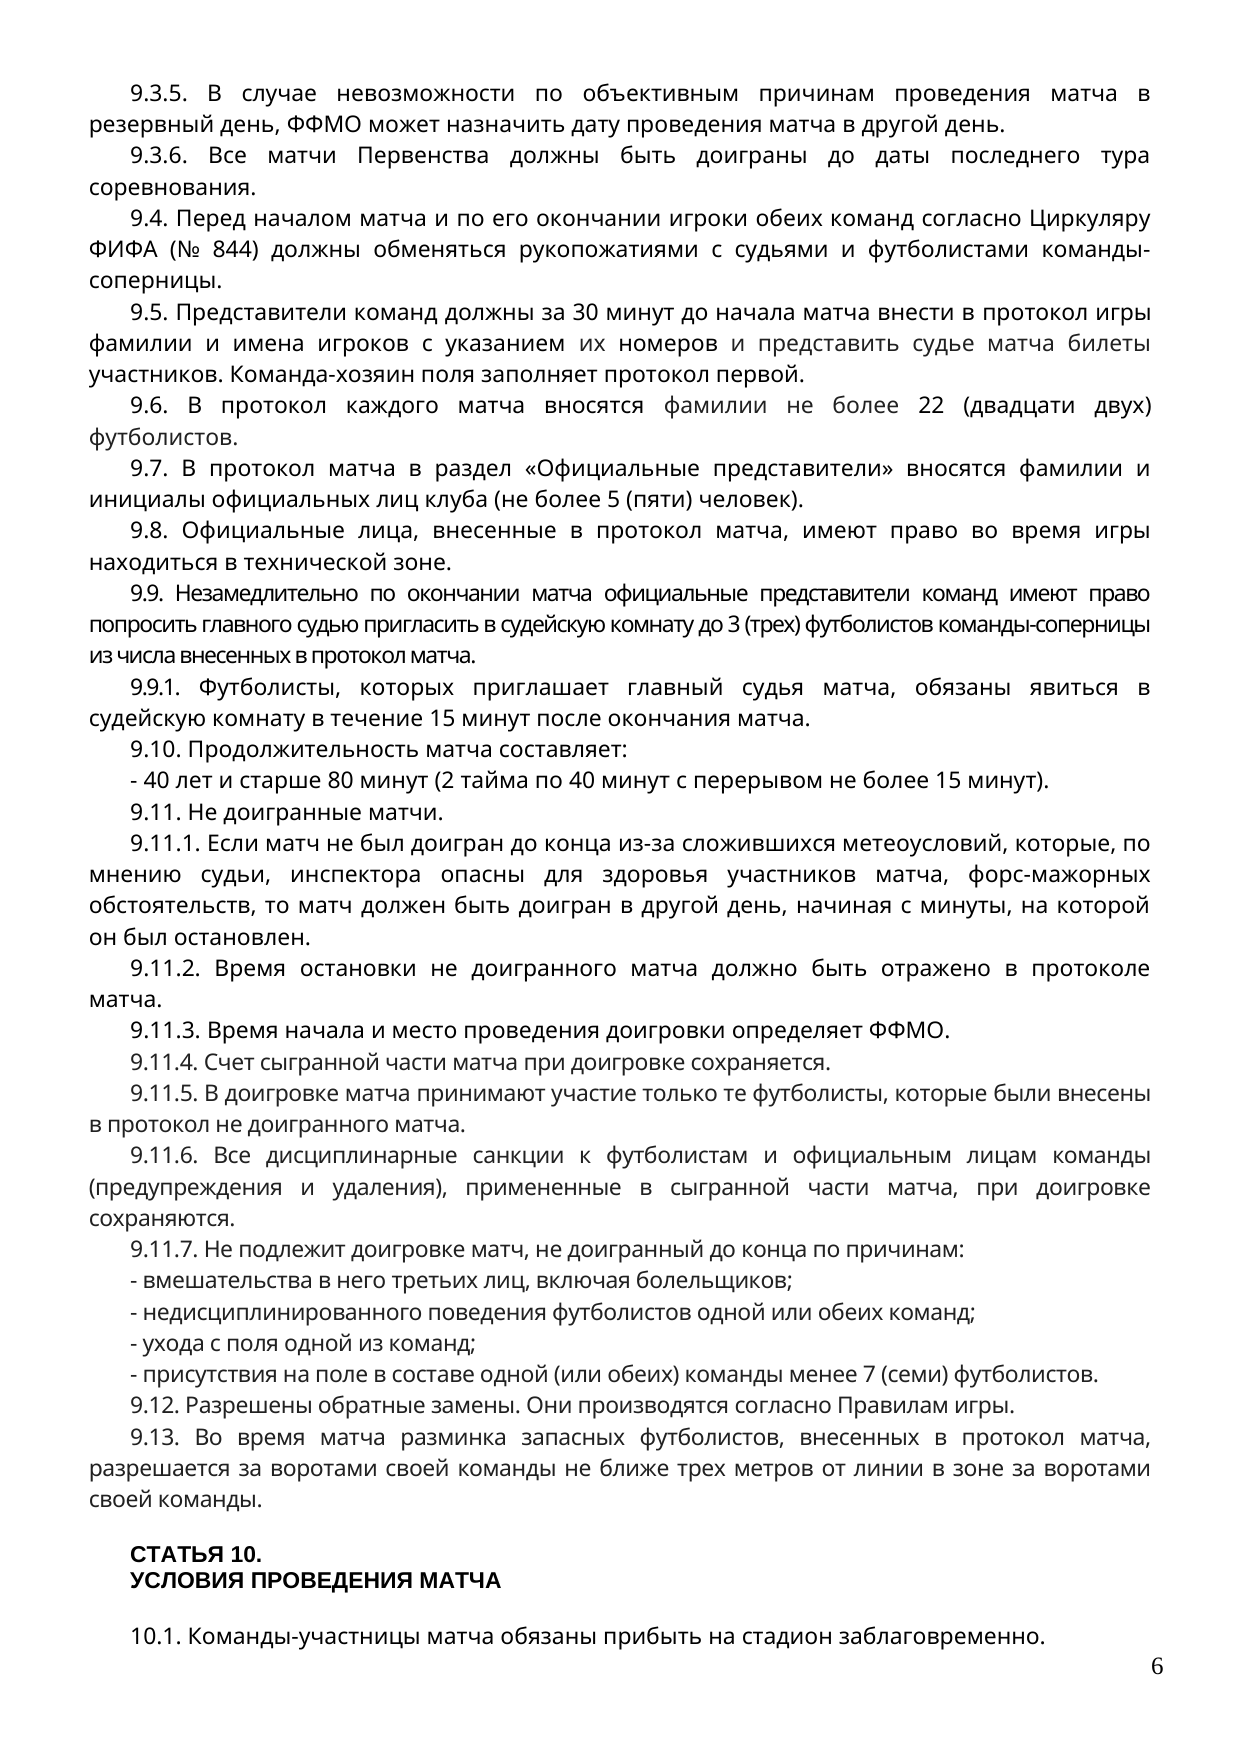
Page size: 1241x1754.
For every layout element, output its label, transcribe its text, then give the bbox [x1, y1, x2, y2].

text - присутствия на поле в составе одной (или обеих) команды менее 7 (семи) футболистов. [88, 1358, 1152, 1389]
text 9.11.6. Все дисциплинарные санкции к футболистам и официальным лицам команды (предупреждения и удаления), примененные в сыгранной части матча, при доигровке сохраняются. [88, 1139, 1152, 1233]
text 9.8. Официальные лица, внесенные в протокол матча, имеют право во время игры находиться в технической зоне. [88, 514, 1152, 577]
text 9.13. Во время матча разминка запасных футболистов, внесенных в протокол матча, разрешается за воротами своей команды не ближе трех метров от линии в зоне за воротами своей команды. [88, 1421, 1152, 1514]
text 9.11.1. Если матч не был доигран до конца из-за сложившихся метеоусловий, которые, по мнению судьи, инспектора опасны для здоровья участников матча, форс-мажорных обстоятельств, то матч должен быть доигран в другой день, начиная с минуты, на которой он был остановлен. [88, 827, 1152, 952]
text 9.3.5. В случае невозможности по объективным причинам проведения матча в резервный день, ФФМО может назначить дату проведения матча в другой день. [88, 77, 1152, 139]
text - недисциплинированного поведения футболистов одной или обеих команд; [88, 1296, 1152, 1327]
text 9.11.3. Время начала и место проведения доигровки определяет ФФМО. [88, 1014, 1152, 1046]
text - ухода с поля одной из команд; [88, 1327, 1152, 1358]
text 9.11.5. В доигровке матча принимают участие только те футболисты, которые были внесены в протокол не доигранного матча. [88, 1077, 1152, 1139]
text - вмешательства в него третьих лиц, включая болельщиков; [88, 1264, 1152, 1296]
text 9.11.7. Не подлежит доигровке матч, не доигранный до конца по причинам: [88, 1233, 1152, 1264]
text 9.4. Перед началом матча и по его окончании игроки обеих команд согласно Циркуляру ФИФА (№ 844) должны обменяться рукопожатиями с судьями и футболистами команды-соперницы. [88, 202, 1152, 296]
text 9.3.6. Все матчи Первенства должны быть доиграны до даты последнего тура соревнования. [88, 139, 1152, 202]
text 9.12. Разрешены обратные замены. Они производятся согласно Правилам игры. [88, 1389, 1152, 1421]
text СТАТЬЯ 10. [88, 1541, 1152, 1567]
text 10.1. Команды-участницы матча обязаны прибыть на стадион заблаговременно. [88, 1620, 1152, 1651]
text 9.11. Не доигранные матчи. [88, 796, 1152, 827]
text 9.11.4. Счет сыгранной части матча при доигровке сохраняется. [88, 1046, 1152, 1077]
text УСЛОВИЯ ПРОВЕДЕНИЯ МАТЧА [88, 1567, 1152, 1593]
text 9.6. В протокол каждого матча вносятся фамилии не более 22 (двадцати двух) футболистов. [88, 389, 1152, 452]
text 9.7. В протокол матча в раздел «Официальные представители» вносятся фамилии и инициалы официальных лиц клуба (не более 5 (пяти) человек). [88, 452, 1152, 514]
text 9.9.1. Футболисты, которых приглашает главный судья матча, обязаны явиться в судейскую комнату в течение 15 минут после окончания матча. [88, 671, 1152, 733]
text 9.10. Продолжительность матча составляет: [88, 733, 1152, 764]
text 9.11.2. Время остановки не доигранного матча должно быть отражено в протоколе матча. [88, 952, 1152, 1014]
text - 40 лет и старше 80 минут (2 тайма по 40 минут с перерывом не более 15 минут). [88, 764, 1152, 796]
text 9.9. Незамедлительно по окончании матча официальные представители команд имеют право попросить главного судью пригласить в судейскую комнату до 3 (трех) футболистов команды-соперницы из числа внесенных в протокол матча. [88, 577, 1152, 671]
text 9.5. Представители команд должны за 30 минут до начала матча внести в протокол игры фамилии и имена игроков с указанием их номеров и представить судье матча билеты участников. Команда-хозяин поля заполняет протокол первой. [88, 296, 1152, 389]
